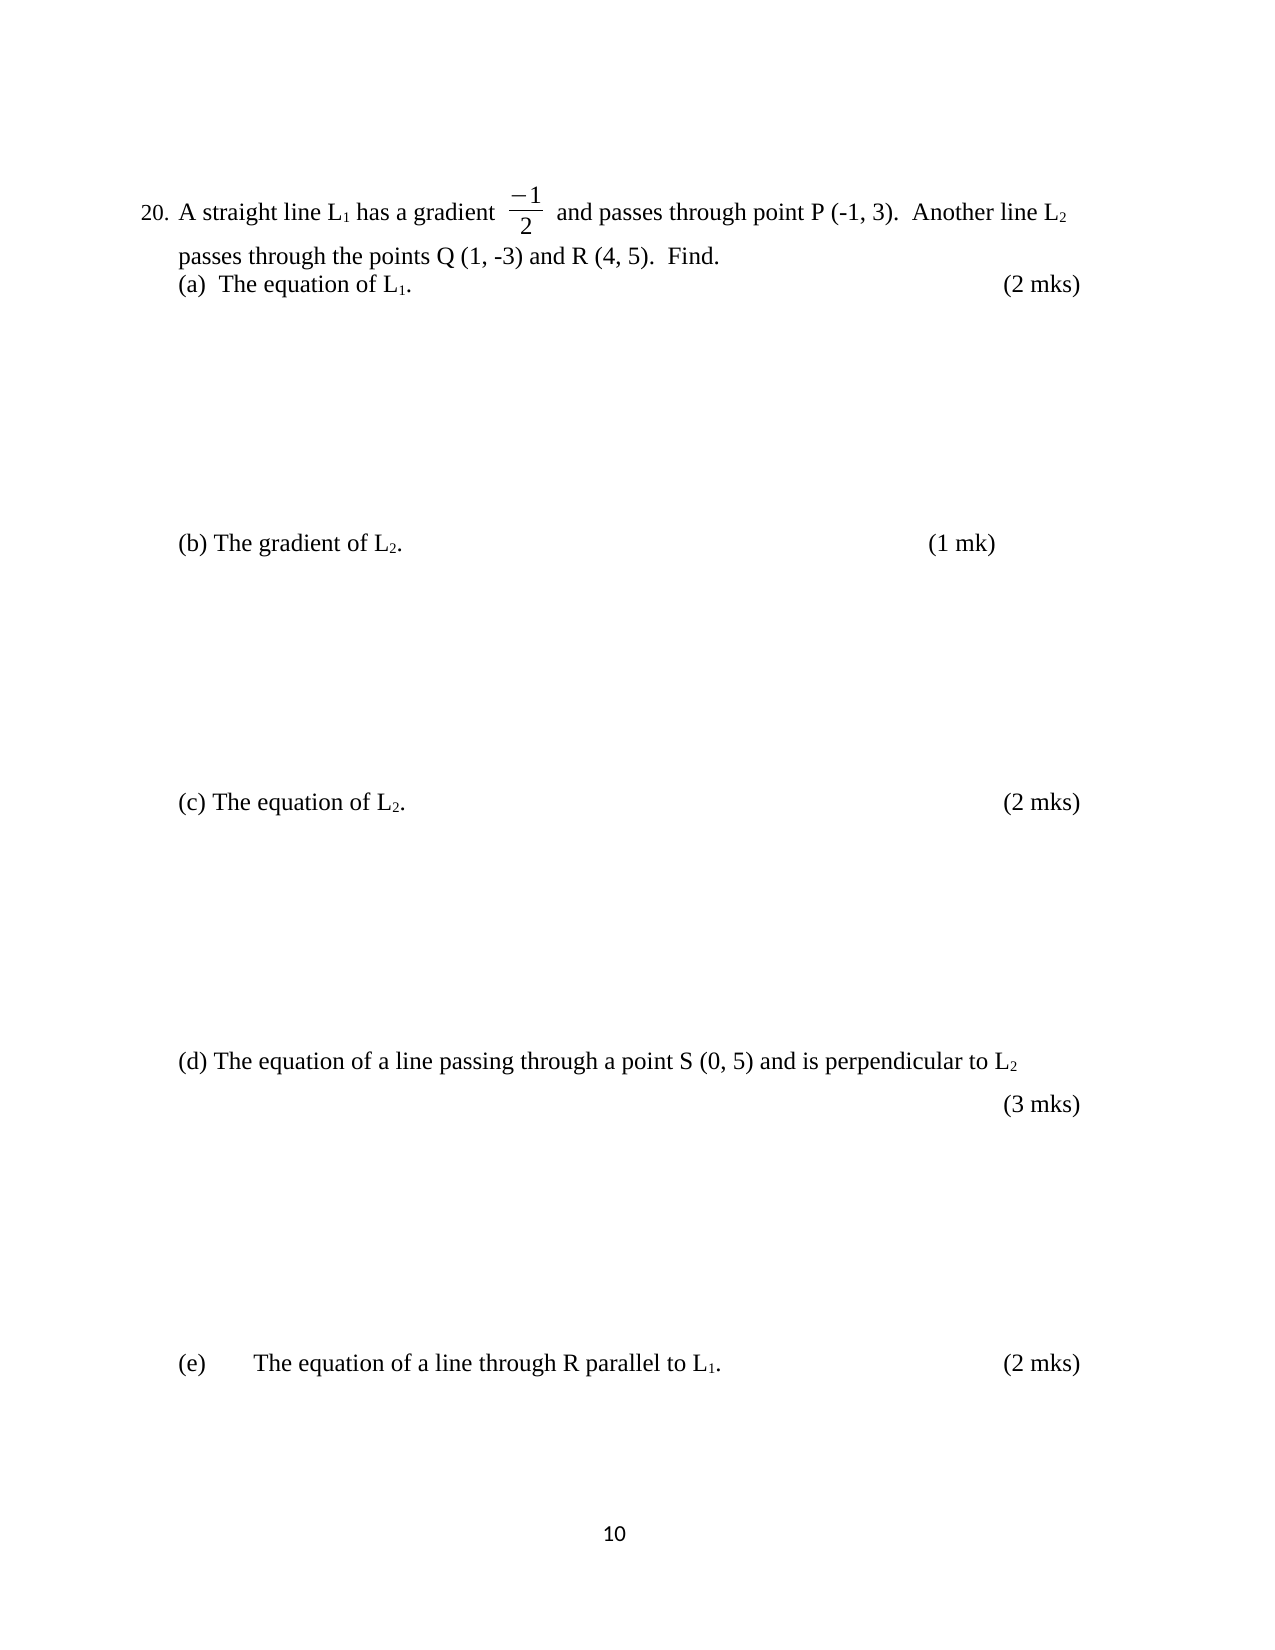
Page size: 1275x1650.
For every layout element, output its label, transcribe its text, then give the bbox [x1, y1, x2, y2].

text (a) The equation of L1. (2 mks) [103, 269, 1125, 298]
list A straight line L1 has a gradient and passes through point P (-1, 3). Another line L2 passes through the points Q (1, -3) and R (4, 5). Find. [141, 182, 1125, 269]
text (d) The equation of a line passing through a point S (0, 5) and is perpendicular to L2 (3 mks) [178, 1046, 1125, 1118]
text (b) The gradient of L2. (1 mk) [103, 528, 1125, 557]
text (c) The equation of L2. (2 mks) [103, 787, 1125, 816]
text (e) The equation of a line through R parallel to L1. (2 mks) [103, 1348, 1125, 1376]
